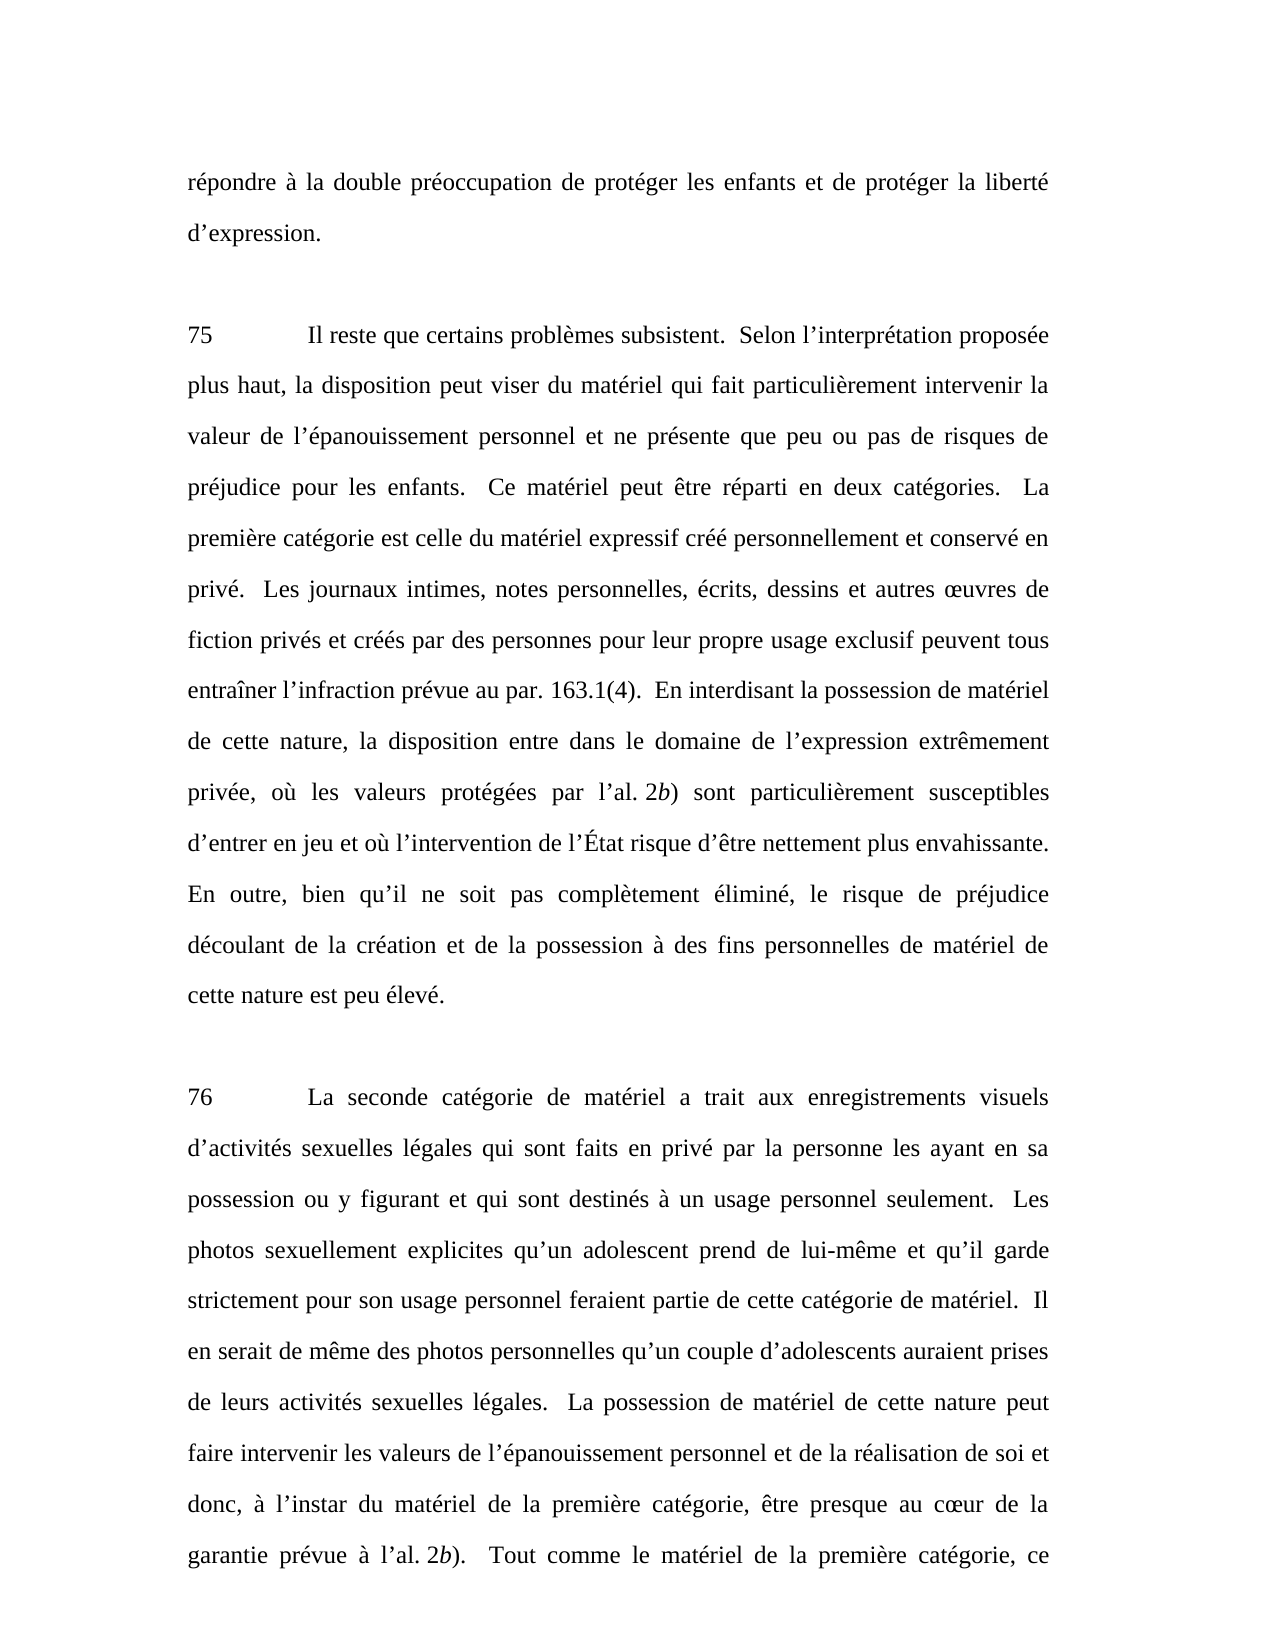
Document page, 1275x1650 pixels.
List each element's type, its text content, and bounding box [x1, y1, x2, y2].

text Il reste que certains problèmes subsistent. Selon l’interprétation proposée plus haut, la disposition peut viser du matériel qui fait particulièrement intervenir la valeur de l’épanouissement personnel et ne présente que peu ou pas de risques de préjudice pour les enfants. Ce matériel peut être réparti en deux catégories. La première catégorie est celle du matériel expressif créé personnellement et conservé en privé. Les journaux intimes, notes personnelles, écrits, dessins et autres œuvres de fiction privés et créés par des personnes pour leur propre usage exclusif peuvent tous entraîner l’infraction prévue au par. 163.1(4). En interdisant la possession de matériel de cette nature, la disposition entre dans le domaine de l’expression extrêmement privée, où les valeurs protégées par l’al. 2b) sont particulièrement susceptibles d’entrer en jeu et où l’intervention de l’État risque d’être nettement plus envahissante. En outre, bien qu’il ne soit pas complètement éliminé, le risque de préjudice découlant de la création et de la possession à des fins personnelles de matériel de cette nature est peu élevé. [187, 302, 1050, 1014]
